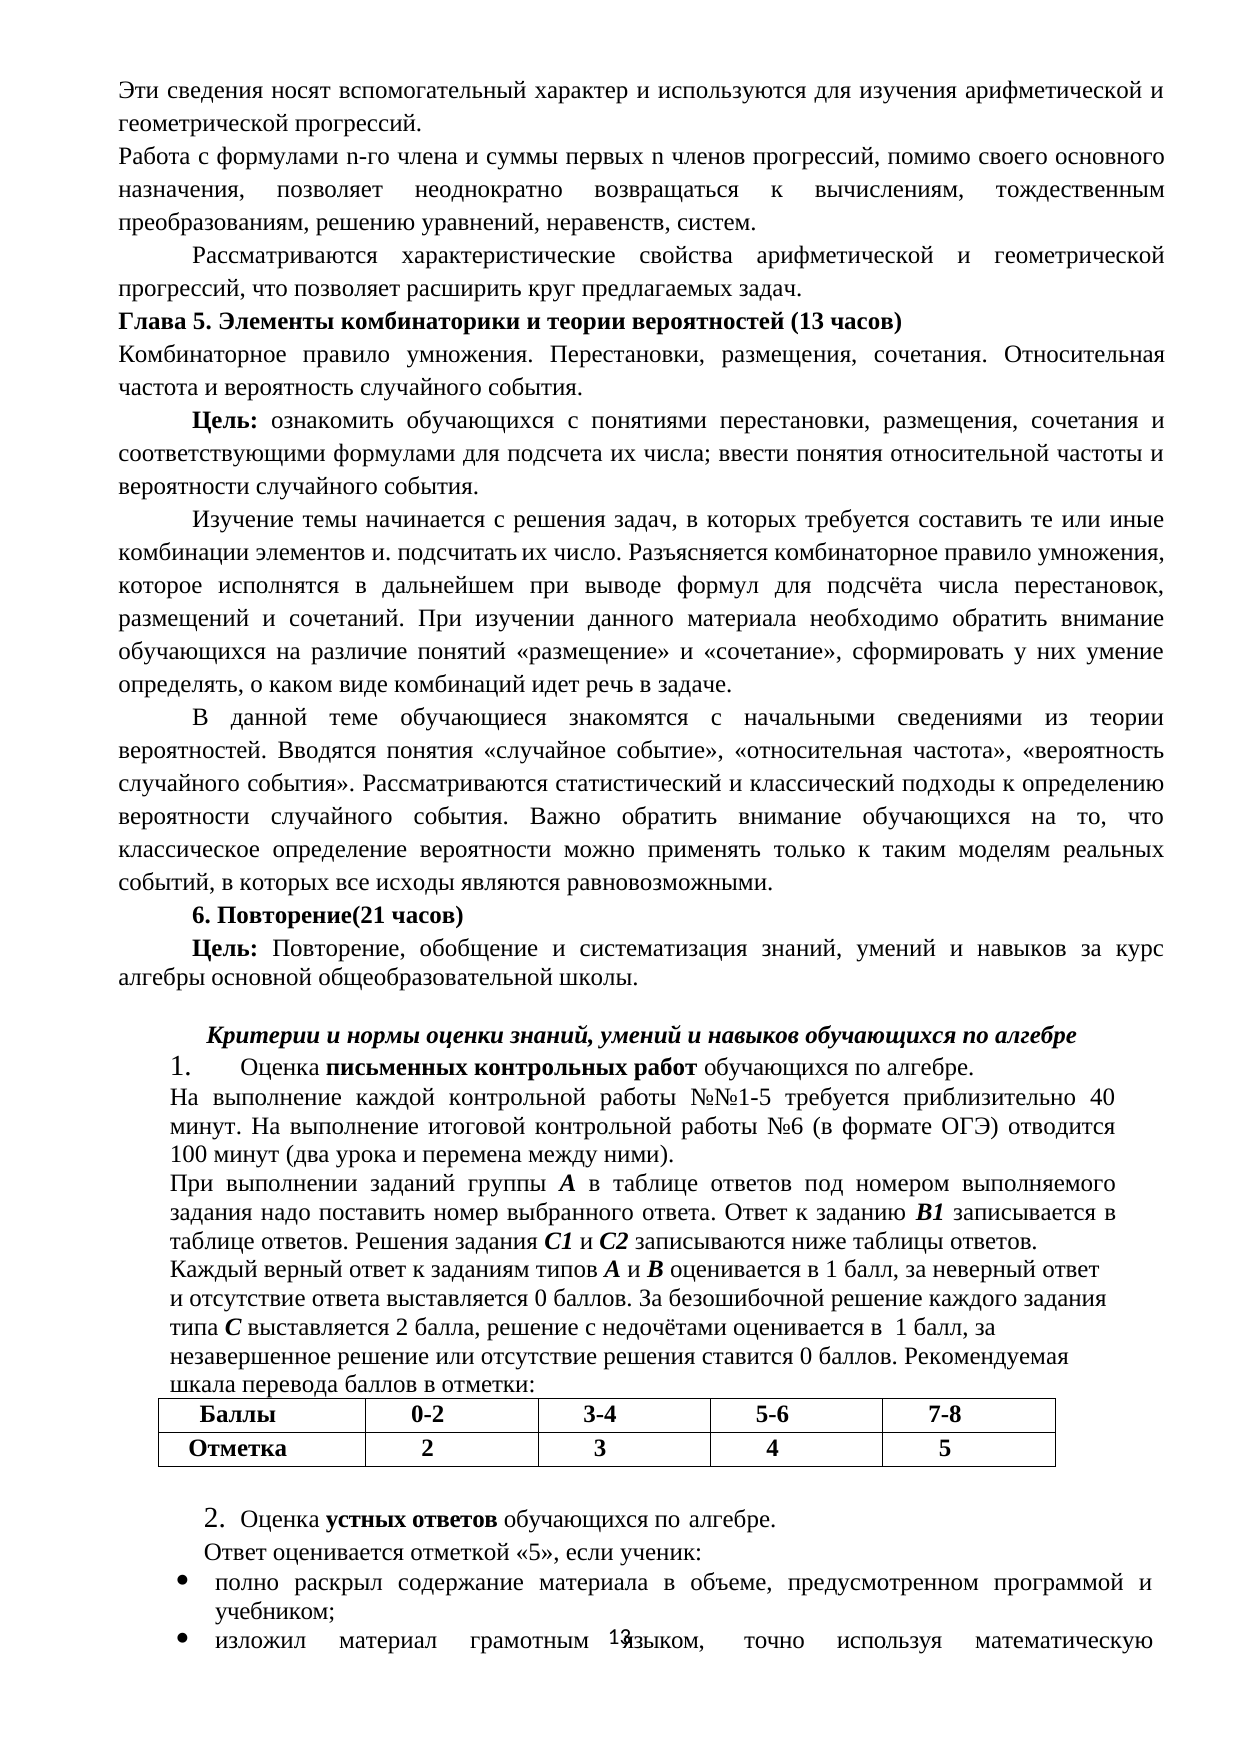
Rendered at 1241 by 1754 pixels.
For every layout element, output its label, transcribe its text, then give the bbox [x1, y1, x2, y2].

table_cell 5 [883, 1433, 1055, 1466]
table_header 3-4 [539, 1399, 710, 1432]
text Рассматриваются характеристические свойства арифметической и геометрической прогрессий, что позволяет расширить круг предлагаемых задач. [118, 240, 1165, 302]
list При выполнении заданий группы А в таблице ответов под номером выполняемого задания надо поставить номер выбранного ответа. Ответ к заданию В1 записывается в таблице ответов. Решения задания С1 и С2 записываются ниже таблицы ответов. [169, 1168, 1116, 1254]
table_header 5-6 [711, 1399, 882, 1432]
text Цель: Повторение, обобщение и систематизация знаний, умений и навыков за курс алгебры основной общеобразовательной школы. [118, 933, 1165, 991]
list Оценка устных ответов обучающихся по алгебре. [204, 1500, 1165, 1533]
text Изучение темы начинается с решения задач, в которых требуется составить те или иные комбинации элементов и. подсчитать их число. Разъясняется комбинаторное правило умножения, которое исполнятся в дальнейшем при выводе формул для подсчёта числа перестановок, размещений и сочетаний. При изучении данного материала необходимо обратить внимание обучающихся на различие понятий «размещение» и «сочетание», сформировать у них умение определять, о каком виде комбинаций идет речь в задаче. [118, 504, 1165, 698]
text В данной теме обучающиеся знакомятся с начальными сведениями из теории вероятностей. Вводятся понятия «случайное событие», «относительная частота», «вероятность случайного события». Рассматриваются статистический и классический подходы к определению вероятности случайного события. Важно обратить внимание обучающихся на то, что классическое определение вероятности можно применять только к таким моделям реальных событий, в которых все исходы являются равновозможными. [118, 702, 1165, 896]
text Работа с формулами n-го члена и суммы первых n членов прогрессий, помимо своего основного назначения, позволяет неоднократно возвращаться к вычислениям, тождественным преобразованиям, решению уравнений, неравенств, систем. [118, 141, 1165, 236]
table_cell 3 [539, 1433, 710, 1466]
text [118, 75, 1165, 137]
text Комбинаторное правило умножения. Перестановки, размещения, сочетания. Относительная частота и вероятность случайного события. [118, 339, 1165, 401]
list Оценка письменных контрольных работ обучающихся по алгебре. [169, 1048, 1116, 1082]
table_cell 2 [366, 1433, 538, 1466]
table_header 0-2 [366, 1399, 538, 1432]
list Каждый верный ответ к заданиям типов А и В оценивается в 1 балл, за неверный ответ и отсутствие ответа выставляется 0 баллов. За безошибочной решение каждого задания типа С выставляется 2 балла, решение с недочётами оценивается в 1 балл, за незавершенное решение или отсутствие решения ставится 0 баллов. Рекомендуемая шкала перевода баллов в отметки: [169, 1254, 1116, 1398]
list На выполнение каждой контрольной работы №№1-5 требуется приблизительно 40 минут. На выполнение итоговой контрольной работы №6 (в формате ОГЭ) отводится 100 минут (два урока и перемена между ними). [169, 1082, 1116, 1168]
text Глава 5. Элементы комбинаторики и теории вероятностей (13 часов) [118, 306, 1165, 335]
list полно раскрыл содержание материала в объеме, предусмотренном программой и учебником; [177, 1567, 1153, 1625]
table_cell Отметка [159, 1433, 365, 1466]
table_cell 4 [711, 1433, 882, 1466]
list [177, 1625, 1153, 1655]
text Цель: ознакомить обучающихся с понятиями перестановки, размещения, сочетания и соответствующими формулами для подсчета их числа; ввести понятия относительной частоты и вероятности случайного события. [118, 405, 1165, 500]
text Ответ оценивается отметкой «5», если ученик: [204, 1533, 1165, 1567]
text 6. Повторение(21 часов) [118, 901, 1165, 929]
table_header 7-8 [883, 1399, 1055, 1432]
subtitle Критерии и нормы оценки знаний, умений и навыков обучающихся по алгебре [118, 1020, 1165, 1048]
table_header Баллы [159, 1399, 365, 1432]
